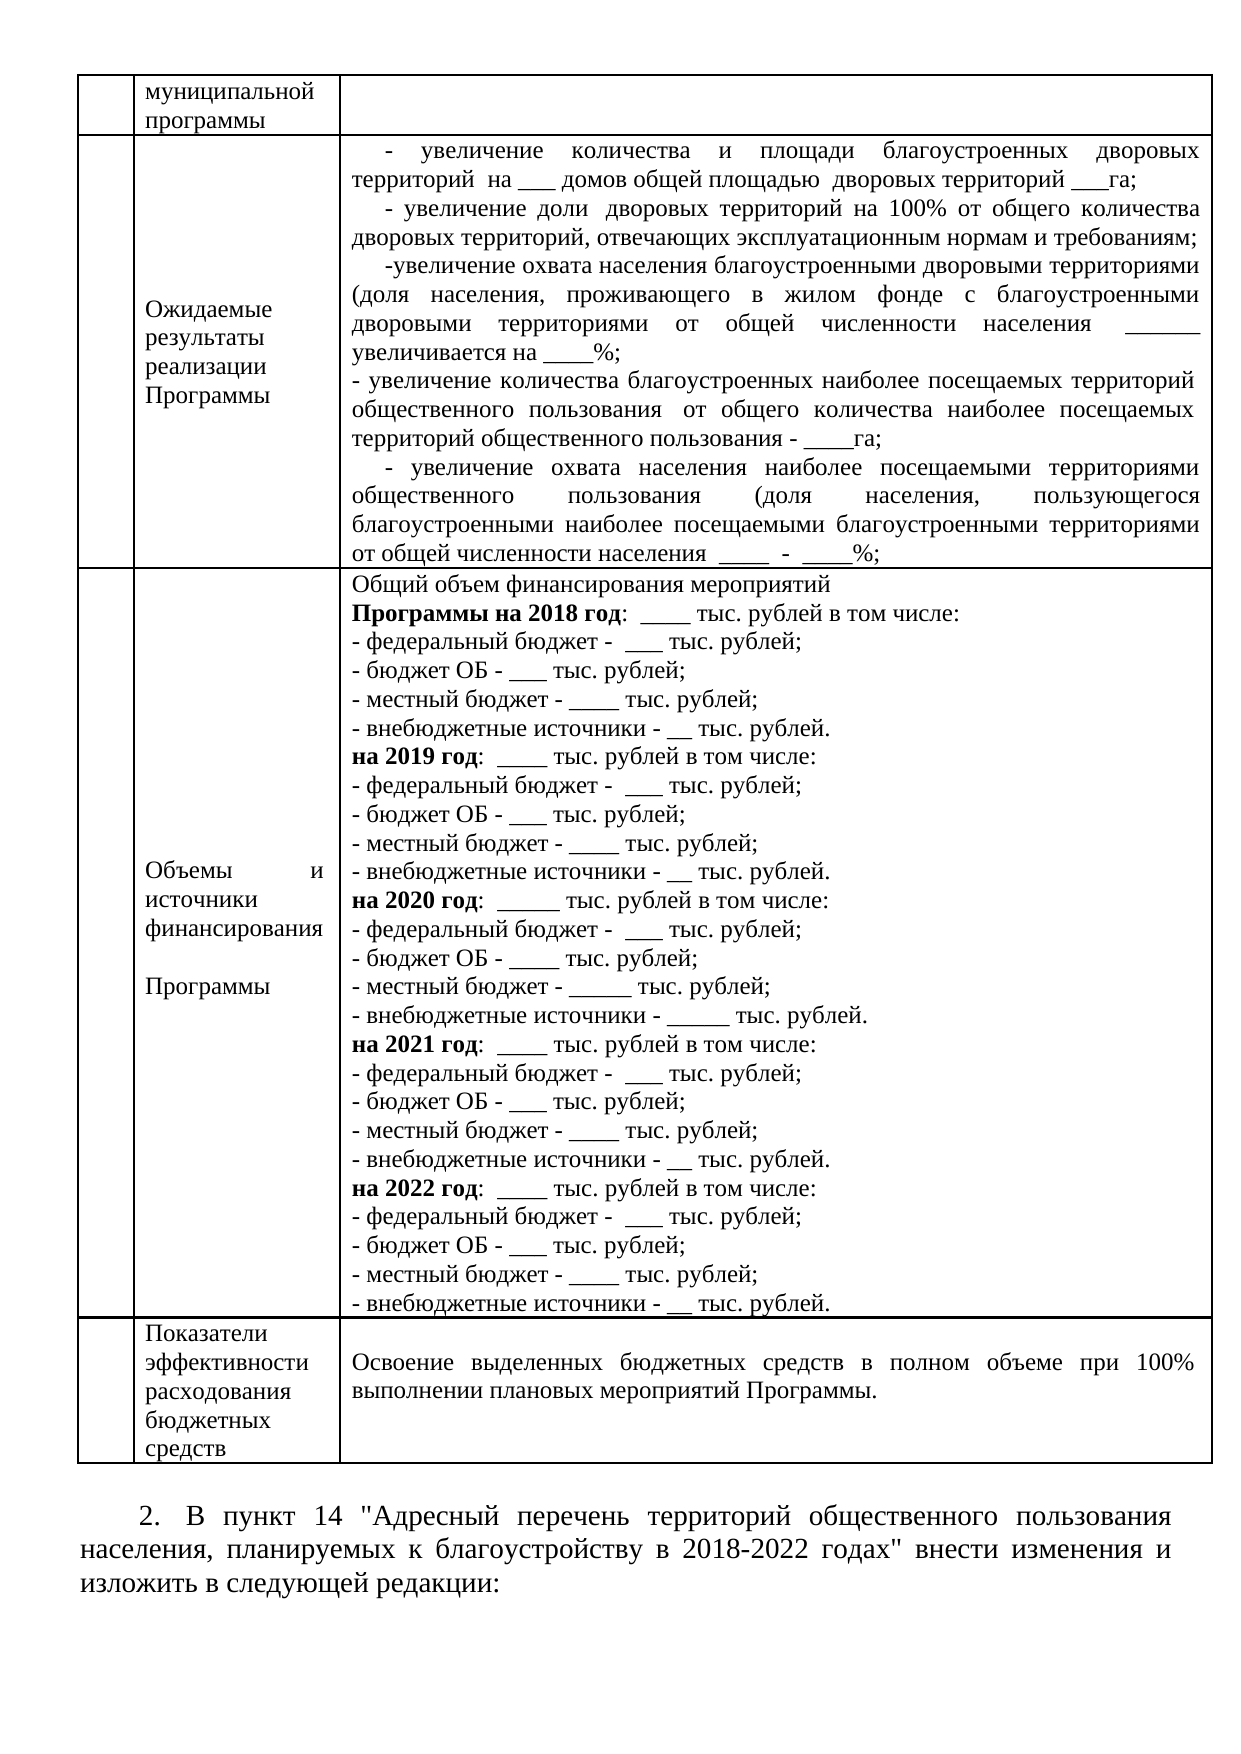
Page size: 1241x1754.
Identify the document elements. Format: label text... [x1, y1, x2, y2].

table_cell 7. [79, 76, 133, 133]
text 2. В пункт 14 "Адресный перечень территорий общественного пользования населения, планируемых к благоустройству в 2018-2022 годах" внести изменения и изложить в следующей редакции: [80, 1498, 1172, 1598]
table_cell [135, 76, 339, 133]
table_cell [79, 569, 133, 1316]
table_cell Освоение выделенных бюджетных средств в полном объеме при 100% выполнении плановых мероприятий Программы. [341, 1319, 1211, 1462]
table_cell Показатели эффективности расходования бюджетных средств [135, 1319, 339, 1462]
table_cell Объемы и источники финансирования Программы [135, 569, 339, 1316]
table_cell Общий объем финансирования мероприятий Программы на 2018 год: ____ тыс. рублей в том числе: - федеральный бюджет - ___ тыс. рублей; - бюджет ОБ - ___ тыс. рублей; - местный бюджет - ____ тыс. рублей; - внебюджетные источники - __ тыс. рублей. на 2019 год: ____ тыс. рублей в том числе: - федеральный бюджет - ___ тыс. рублей; - бюджет ОБ - ___ тыс. рублей; - местный бюджет - ____ тыс. рублей; - внебюджетные источники - __ тыс. рублей. на 2020 год: _____ тыс. рублей в том числе: - федеральный бюджет - ___ тыс. рублей; - бюджет ОБ - ____ тыс. рублей; - местный бюджет - _____ тыс. рублей; - внебюджетные источники - _____ тыс. рублей. на 2021 год: ____ тыс. рублей в том числе: - федеральный бюджет - ___ тыс. рублей; - бюджет ОБ - ___ тыс. рублей; - местный бюджет - ____ тыс. рублей; - внебюджетные источники - __ тыс. рублей. на 2022 год: ____ тыс. рублей в том числе: - федеральный бюджет - ___ тыс. рублей; - бюджет ОБ - ___ тыс. рублей; - местный бюджет - ____ тыс. рублей; - внебюджетные источники - __ тыс. рублей. [341, 569, 1211, 1316]
table_cell [79, 1319, 133, 1462]
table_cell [341, 76, 1211, 133]
table_cell Ожидаемые результаты реализации Программы [135, 136, 339, 567]
table_cell [79, 136, 133, 567]
table_cell - увеличение количества и площади благоустроенных дворовых территорий на ___ домов общей площадью дворовых территорий ___га; - увеличение доли дворовых территорий на 100% от общего количества дворовых территорий, отвечающих эксплуатационным нормам и требованиям; -увеличение охвата населения благоустроенными дворовыми территориями (доля населения, проживающего в жилом фонде с благоустроенными дворовыми территориями от общей численности населения ______ увеличивается на ____%; - увеличение количества благоустроенных наиболее посещаемых территорий общественного пользования от общего количества наиболее посещаемых территорий общественного пользования - ____га; - увеличение охвата населения наиболее посещаемыми территориями общественного пользования (доля населения, пользующегося благоустроенными наиболее посещаемыми благоустроенными территориями от общей численности населения ____ - ____%; [341, 136, 1211, 567]
